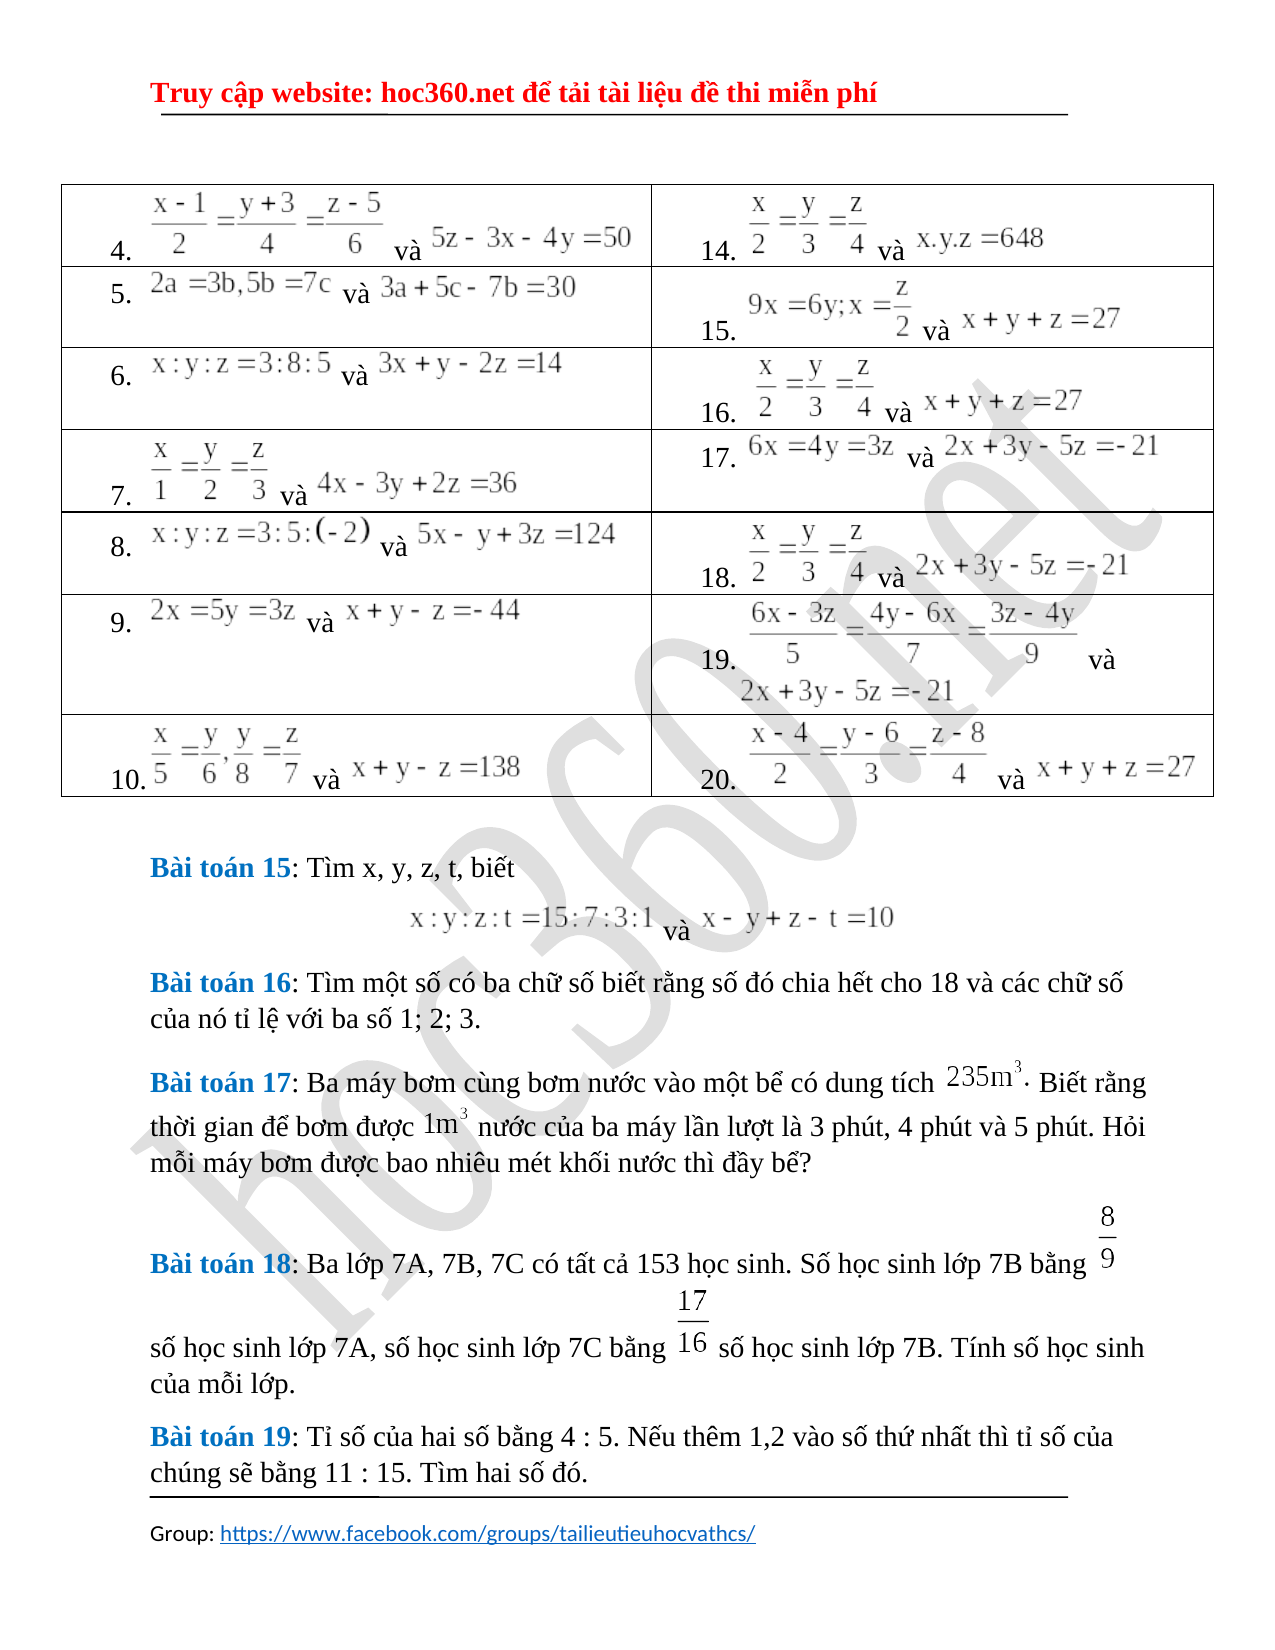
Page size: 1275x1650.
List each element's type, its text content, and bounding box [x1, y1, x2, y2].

table_cell và [62, 715, 651, 796]
text Bài toán 17: Ba máy bơm cùng bơm nước vào một bể có dung tích Biết rằng thời gian để bơm được nước của ba máy lần lượt là 3 phút, 4 phút và 5 phút. Hỏi mỗi máy bơm được bao nhiêu mét khối nước thì đầy bể? [150, 1054, 1152, 1179]
table_cell và [62, 595, 651, 713]
table_cell và [652, 513, 1213, 594]
text Bài toán 16: Tìm một số có ba chữ số biết rằng số đó chia hết cho 18 và các chữ số của nó tỉ lệ với ba số 1; 2; 3. [150, 966, 1152, 1035]
table_cell và [652, 430, 1213, 511]
text Bài toán 19: Tỉ số của hai số bằng 4 : 5. Nếu thêm 1,2 vào số thứ nhất thì tỉ số của chúng sẽ bằng 11 : 15. Tìm hai số đó. [150, 1419, 1152, 1489]
text Bài toán 18: Ba lớp 7A, 7B, 7C có tất cả 153 học sinh. Số học sinh lớp 7B bằng số học sinh lớp 7A, số học sinh lớp 7C bằng số học sinh lớp 7B. Tính số học sinh của mỗi lớp. [150, 1198, 1152, 1400]
table_cell và [652, 595, 1213, 713]
table_cell và [62, 267, 651, 347]
table_cell và [62, 513, 651, 594]
table_cell và [652, 185, 1213, 266]
table_cell và [652, 267, 1213, 347]
table_cell và [652, 348, 1213, 429]
table_cell và [62, 430, 651, 511]
table_cell và [62, 348, 651, 429]
table_cell và [652, 715, 1213, 796]
text Bài toán 15: Tìm x, y, z, t, biết [150, 850, 1152, 883]
table_cell và [62, 185, 651, 266]
text và [150, 902, 1152, 946]
